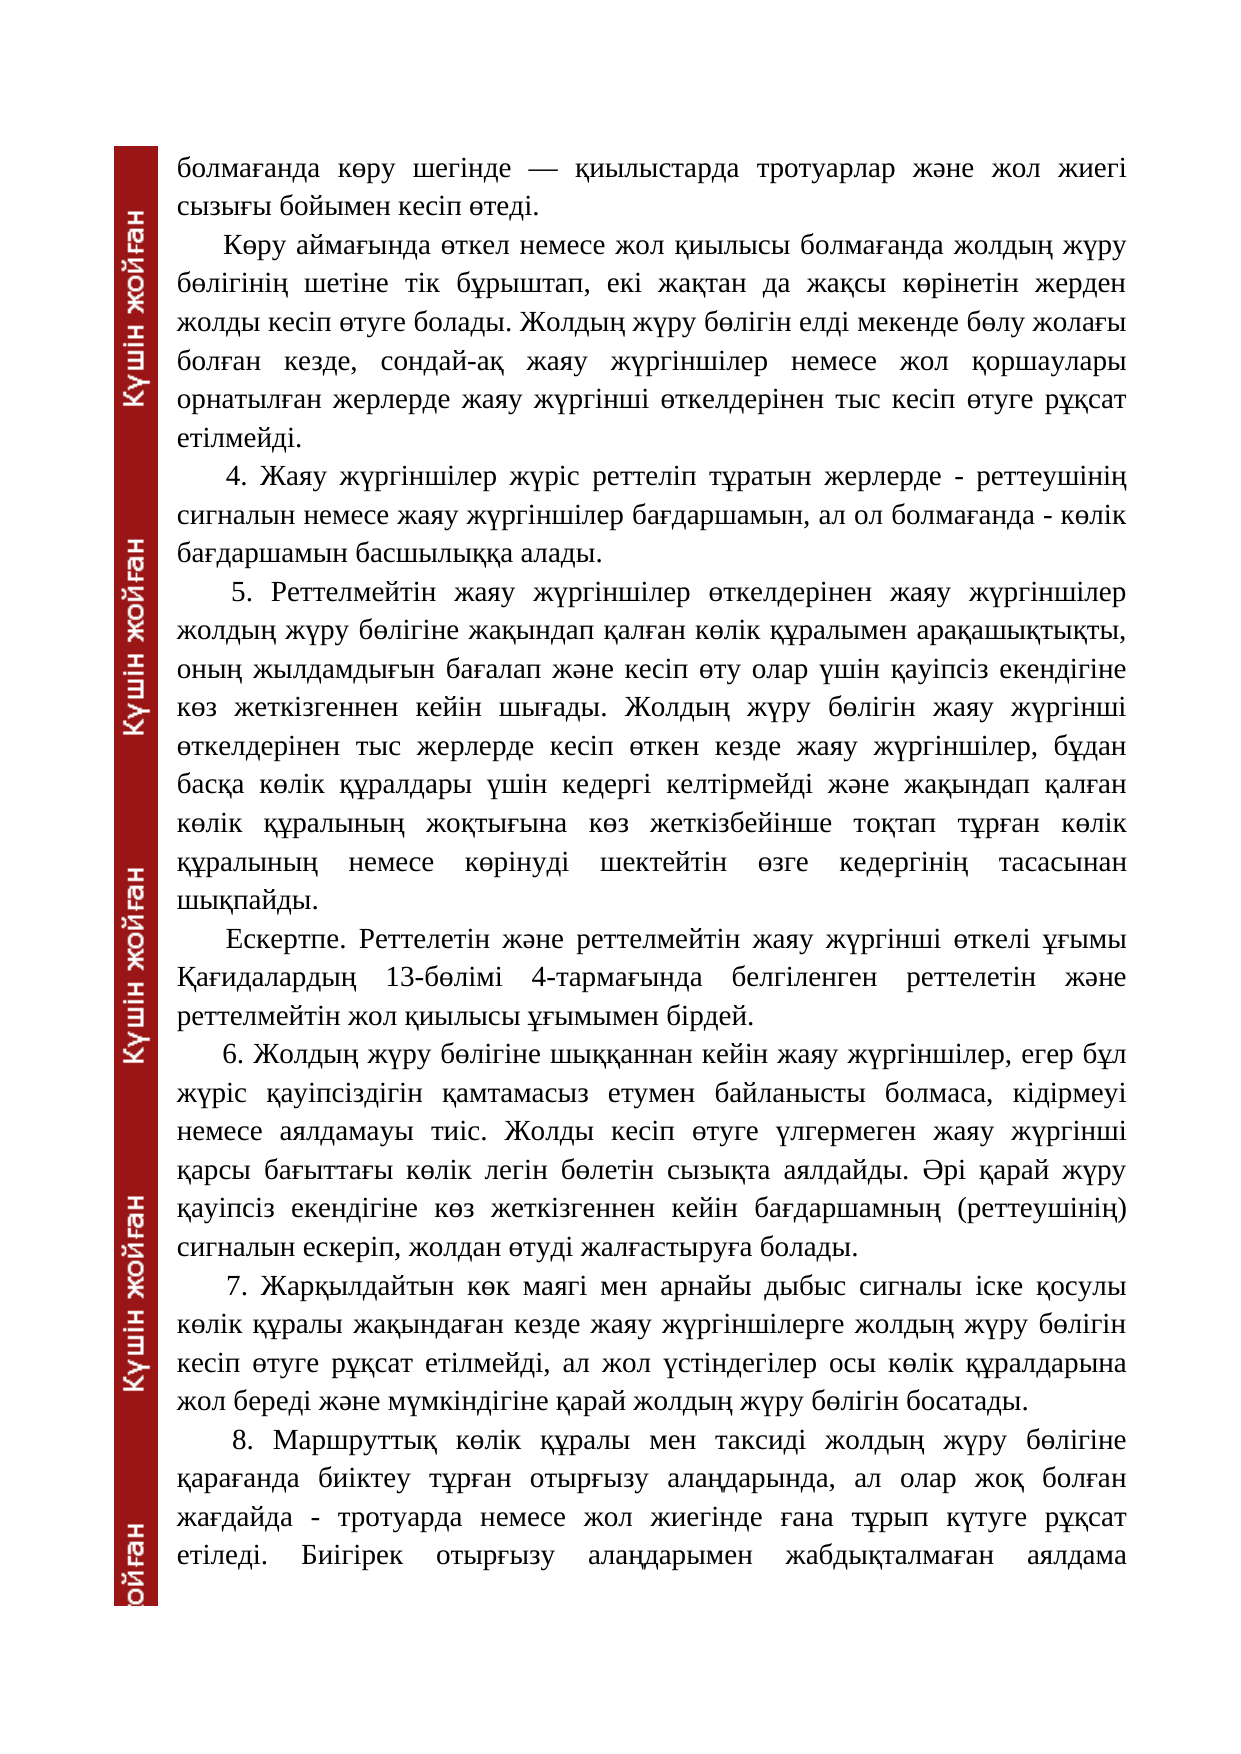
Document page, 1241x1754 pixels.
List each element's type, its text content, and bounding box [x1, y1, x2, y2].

picture [114, 1417, 158, 1422]
text Көру аймағында өткел немесе жол қиылысы болмағанда жолдың жүру бөлігінің шетіне тік бұрыштап, екі жақтан да жақсы көрінетін жерден жолды кесіп өтуге болады. Жолдың жүру бөлігін елді мекенде бөлу жолағы болған кезде, сондай-ақ жаяу жүргіншілер немесе жол қоршаулары орнатылған жерлерде жаяу жүргінші өткелдерінен тыс кесіп өтуге рұқсат етілмейді. [112, 227, 1128, 453]
picture [114, 146, 158, 150]
text 6. Жолдың жүру бөлігіне шыққаннан кейін жаяу жүргіншілер, егер бұл жүріс қауіпсіздігін қамтамасыз етумен байланысты болмаса, кідірмеуі немесе аялдамауы тиіс. Жолды кесіп өтуге үлгермеген жаяу жүргінші қарсы бағыттағы көлік легін бөлетін сызықта аялдайды. Әрі қарай жүру қауіпсіз екендігіне көз жеткізгеннен кейін бағдаршамның (реттеушінің) сигналын ескеріп, жолдан өтуді жалғастыруға болады. [112, 1036, 1128, 1263]
text Ескертпе. Реттелетін және реттелмейтін жаяу жүргінші өткелі ұғымы Қағидалардың 13-бөлімі 4-тармағында белгіленген реттелетін және реттелмейтін жол қиылысы ұғымымен бірдей. [112, 921, 1128, 1031]
picture [114, 1031, 158, 1036]
text 7. Жарқылдайтын көк маягі мен арнайы дыбыс сигналы іске қосулы көлік құралы жақындаған кезде жаяу жүргіншілерге жолдың жүру бөлігін кесіп өтуге рұқсат етілмейді, ал жол үстіндегілер осы көлік құралдарына жол береді және мүмкіндігіне қарай жолдың жүру бөлігін босатады. [112, 1268, 1128, 1417]
text 5. Реттелмейтін жаяу жүргіншілер өткелдерінен жаяу жүргіншілер жолдың жүру бөлігіне жақындап қалған көлік құралымен арақашықтықты, оның жылдамдығын бағалап және кесіп өту олар үшін қауіпсіз екендігіне көз жеткізгеннен кейін шығады. Жолдың жүру бөлігін жаяу жүргінші өткелдерінен тыс жерлерде кесіп өткен кезде жаяу жүргіншілер, бұдан басқа көлік құралдары үшін кедергі келтірмейді және жақындап қалған көлік құралының жоқтығына көз жеткізбейінше тоқтап тұрған көлік құралының немесе көрінуді шектейтін өзге кедергінің тасасынан шықпайды. [112, 574, 1128, 916]
picture [114, 916, 158, 921]
picture [114, 1571, 158, 1606]
picture [114, 1263, 158, 1268]
picture [114, 453, 158, 458]
picture [114, 569, 158, 574]
text 4. Жаяу жүргіншілер жүріс реттеліп тұратын жерлерде - реттеушінің сигналын немесе жаяу жүргіншілер бағдаршамын, ал ол болмағанда - көлік бағдаршамын басшылыққа алады. [112, 458, 1128, 569]
picture [114, 222, 158, 227]
